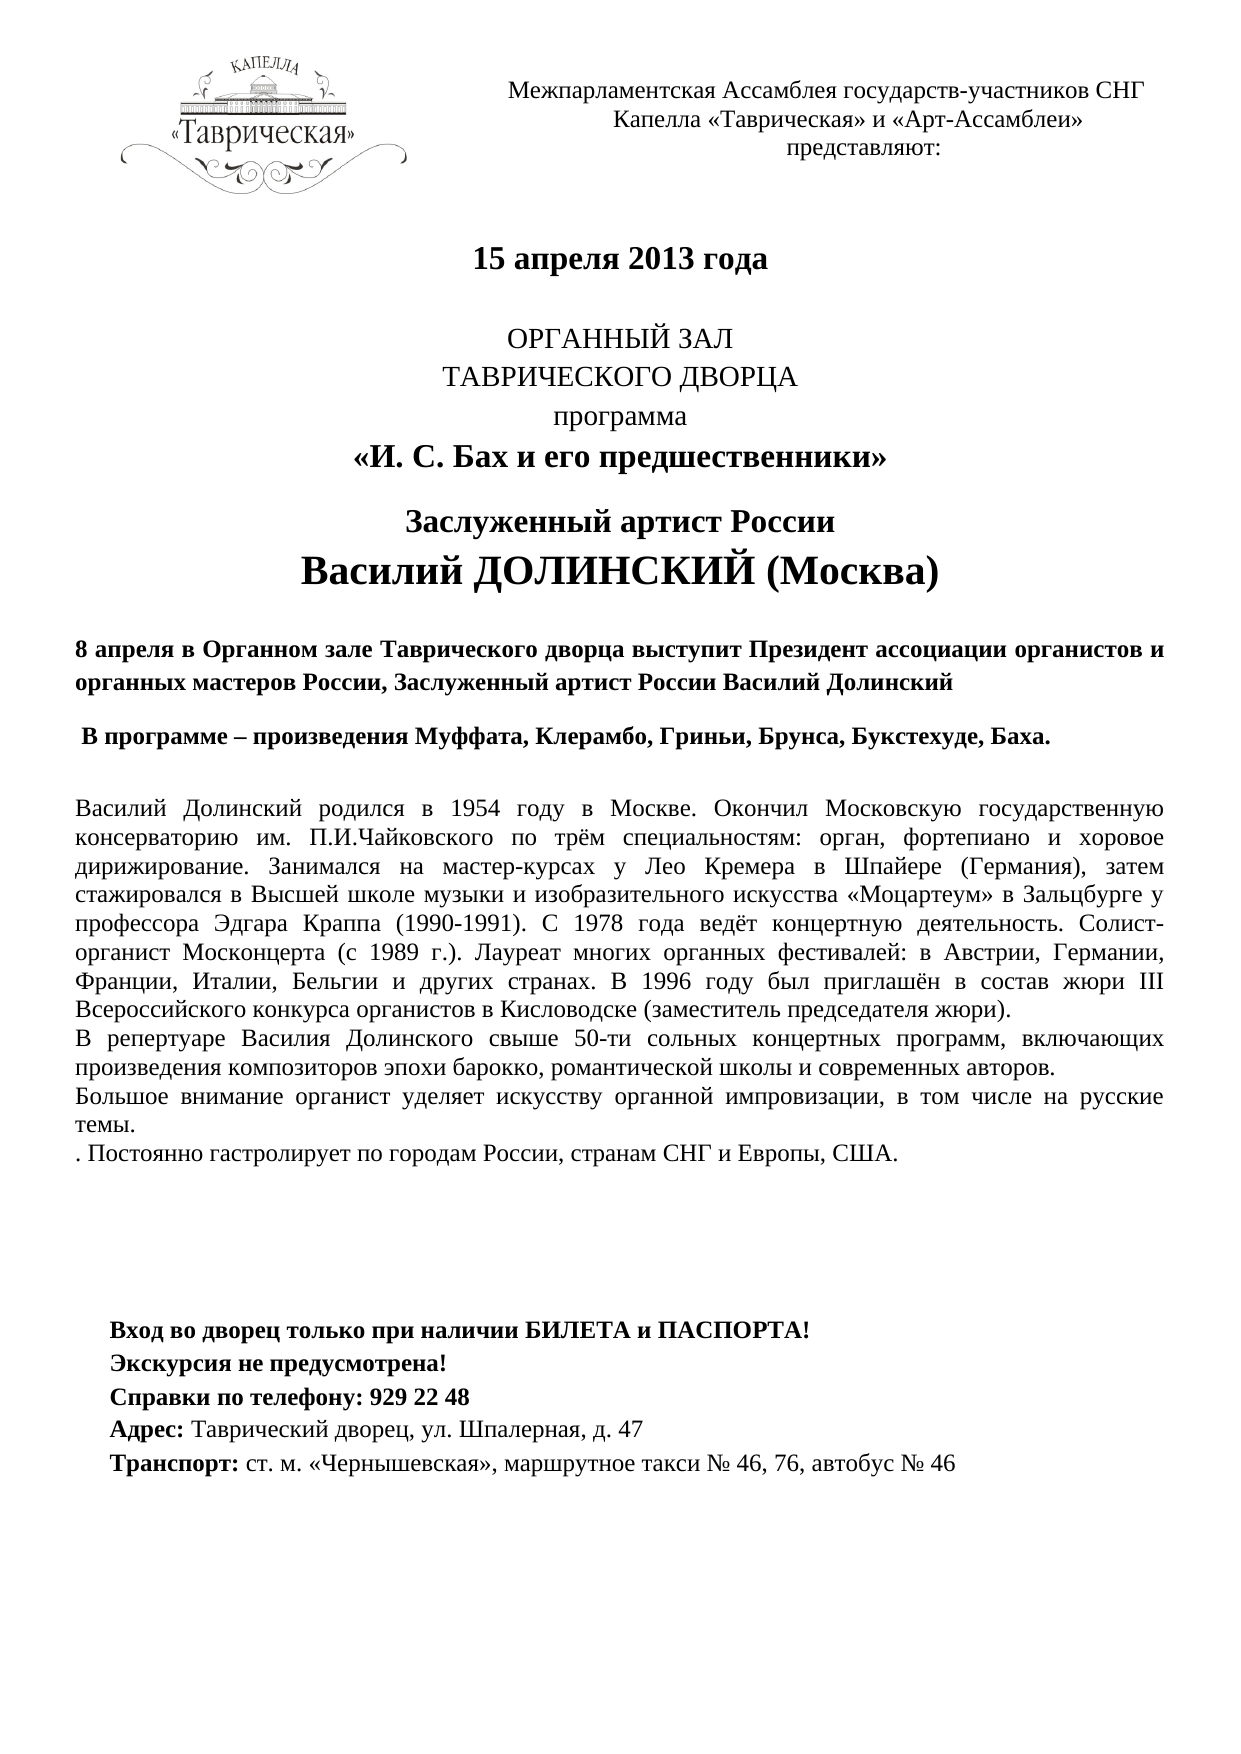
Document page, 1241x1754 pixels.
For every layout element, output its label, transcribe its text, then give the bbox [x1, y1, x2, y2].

text Капелла «Таврическая» и «Арт-Ассамблеи» [75, 104, 1165, 132]
text Василий ДОЛИНСКИЙ (Москва) [75, 546, 1165, 593]
text Василий Долинский родился в 1954 году в Москве. Окончил Московскую государственную консерваторию им. П.И.Чайковского по трём специальностям: орган, фортепиано и хоровое дирижирование. Занимался на мастер-курсах у Лео Кремера в Шпайере (Германия), затем стажировался в Высшей школе музыки и изобразительного искусства «Моцартеум» в Зальцбурге у профессора Эдгара Краппа (1990-1991). С 1978 года ведёт концертную деятельность. Солист-органист Москонцерта (с 1989 г.). Лауреат многих органных фестивалей: в Австрии, Германии, Франции, Италии, Бельгии и других странах. В 1996 году был приглашён в состав жюри III Всероссийского конкурса органистов в Кисловодске (заместитель председателя жюри). [75, 793, 1165, 1023]
text 15 апреля 2013 года [75, 238, 1165, 277]
text В репертуаре Василия Долинского свыше 50-ти сольных концертных программ, включающих произведения композиторов эпохи барокко, романтической школы и современных авторов. [75, 1023, 1165, 1081]
text Адрес: Таврический дворец, ул. Шпалерная, д. 47 [109, 1414, 1129, 1443]
text представляют: [75, 132, 1165, 161]
text Транспорт: ст. м. «Чернышевская», маршрутное такси № 46, 76, автобус № 46 [109, 1448, 1129, 1476]
text Справки по телефону: 929 22 48 [109, 1382, 1129, 1410]
text В программе – произведения Муффата, Клерамбо, Гриньи, Брунса, Букстехуде, Баха. [75, 721, 1129, 750]
text . Постоянно гастролирует по городам России, странам СНГ и Европы, США. [75, 1138, 1165, 1167]
picture [120, 161, 407, 194]
text Межпарламентская Ассамблея государств-участников СНГ [75, 75, 1165, 104]
text «И. С. Бах и его предшественники» [75, 437, 1165, 475]
text Органный зал [75, 321, 1165, 354]
text Заслуженный артист России [75, 501, 1165, 540]
text Вход во дворец только при наличии БИЛЕТА и ПАСПОРТА! [109, 1316, 1129, 1344]
text ТАВРИЧЕСКОГО ДВОРЦА [75, 359, 1165, 393]
picture [120, 56, 407, 75]
text Экскурсия не предусмотрена! [109, 1348, 1129, 1377]
text Большое внимание органист уделяет искусству органной импровизации, в том числе на русские темы. [75, 1081, 1165, 1138]
text программа [75, 398, 1165, 432]
text 8 апреля в Органном зале Таврического дворца выступит Президент ассоциации органистов и органных мастеров России, Заслуженный артист России Василий Долинский [75, 634, 1165, 696]
